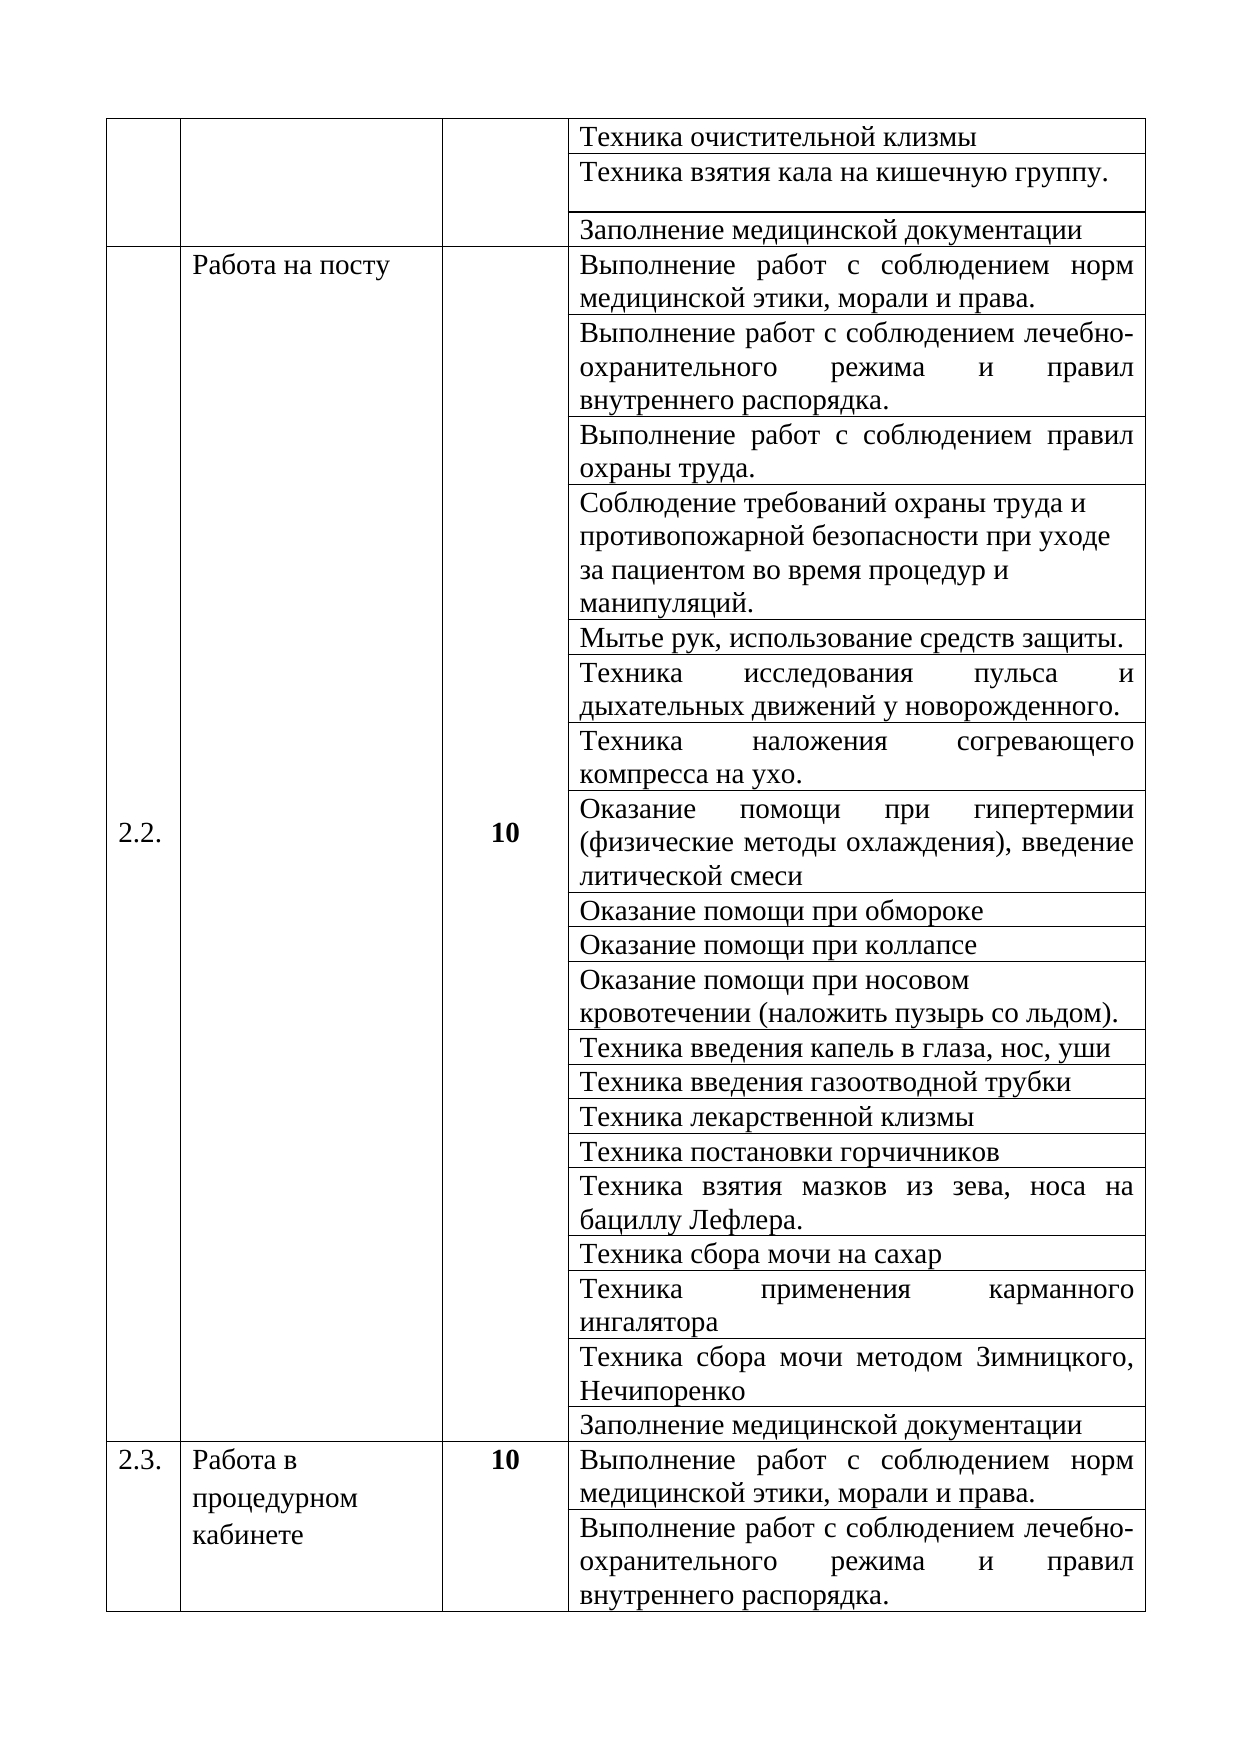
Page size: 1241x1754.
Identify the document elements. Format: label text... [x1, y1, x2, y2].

table_cell Техника взятия мазков из зева, носа на бациллу Лефлера. [569, 1168, 1145, 1235]
table_cell Соблюдение требований охраны труда и противопожарной безопасности при уходе за пациентом во время процедур и манипуляций. [569, 485, 1145, 619]
table_cell Выполнение работ с соблюдением норм медицинской этики, морали и права. [569, 247, 1145, 314]
table_cell Техника исследования пульса и дыхательных движений у новорожденного. [569, 655, 1145, 722]
table_cell Мытье рук, использование средств защиты. [569, 620, 1145, 654]
table_cell 2.2. [107, 247, 180, 1441]
table_cell Работа в процедурном кабинете [181, 1442, 442, 1611]
table_cell Техника взятия кала на кишечную группу. [569, 154, 1145, 211]
table_cell Техника сбора мочи на сахар [569, 1236, 1145, 1270]
table_cell Техника постановки горчичников [569, 1134, 1145, 1167]
table_cell Работа на посту [181, 247, 442, 1441]
table_cell Заполнение медицинской документации [569, 1407, 1145, 1441]
table_cell Техника сбора мочи методом Зимницкого, Нечипоренко [569, 1339, 1145, 1406]
table_cell 10 [443, 247, 568, 1441]
table_cell Заполнение медицинской документации [569, 213, 1145, 246]
table_cell Техника применения карманного ингалятора [569, 1271, 1145, 1338]
table_cell Оказание помощи при обмороке [569, 893, 1145, 926]
table_cell Оказание помощи при носовом кровотечении (наложить пузырь со льдом). [569, 962, 1145, 1029]
table_cell Выполнение работ с соблюдением правил охраны труда. [569, 417, 1145, 484]
table_cell Техника наложения согревающего компресса на ухо. [569, 723, 1145, 790]
table_cell Техника очистительной клизмы [569, 119, 1145, 153]
table_cell Оказание помощи при гипертермии (физические методы охлаждения), введение литической смеси [569, 791, 1145, 892]
table_cell 10 [443, 1442, 568, 1611]
table_cell Выполнение работ с соблюдением норм медицинской этики, морали и права. [569, 1442, 1145, 1509]
table_cell Выполнение работ с соблюдением лечебно-охранительного режима и правил внутреннего распорядка. [569, 315, 1145, 416]
table_cell Оказание помощи при коллапсе [569, 927, 1145, 961]
table_cell Техника лекарственной клизмы [569, 1099, 1145, 1133]
table_cell Выполнение работ с соблюдением лечебно-охранительного режима и правил внутреннего распорядка. [569, 1510, 1145, 1611]
table_cell Техника введения капель в глаза, нос, уши [569, 1030, 1145, 1063]
table_cell 2.3. [107, 1442, 180, 1611]
table_cell Техника введения газоотводной трубки [569, 1065, 1145, 1098]
